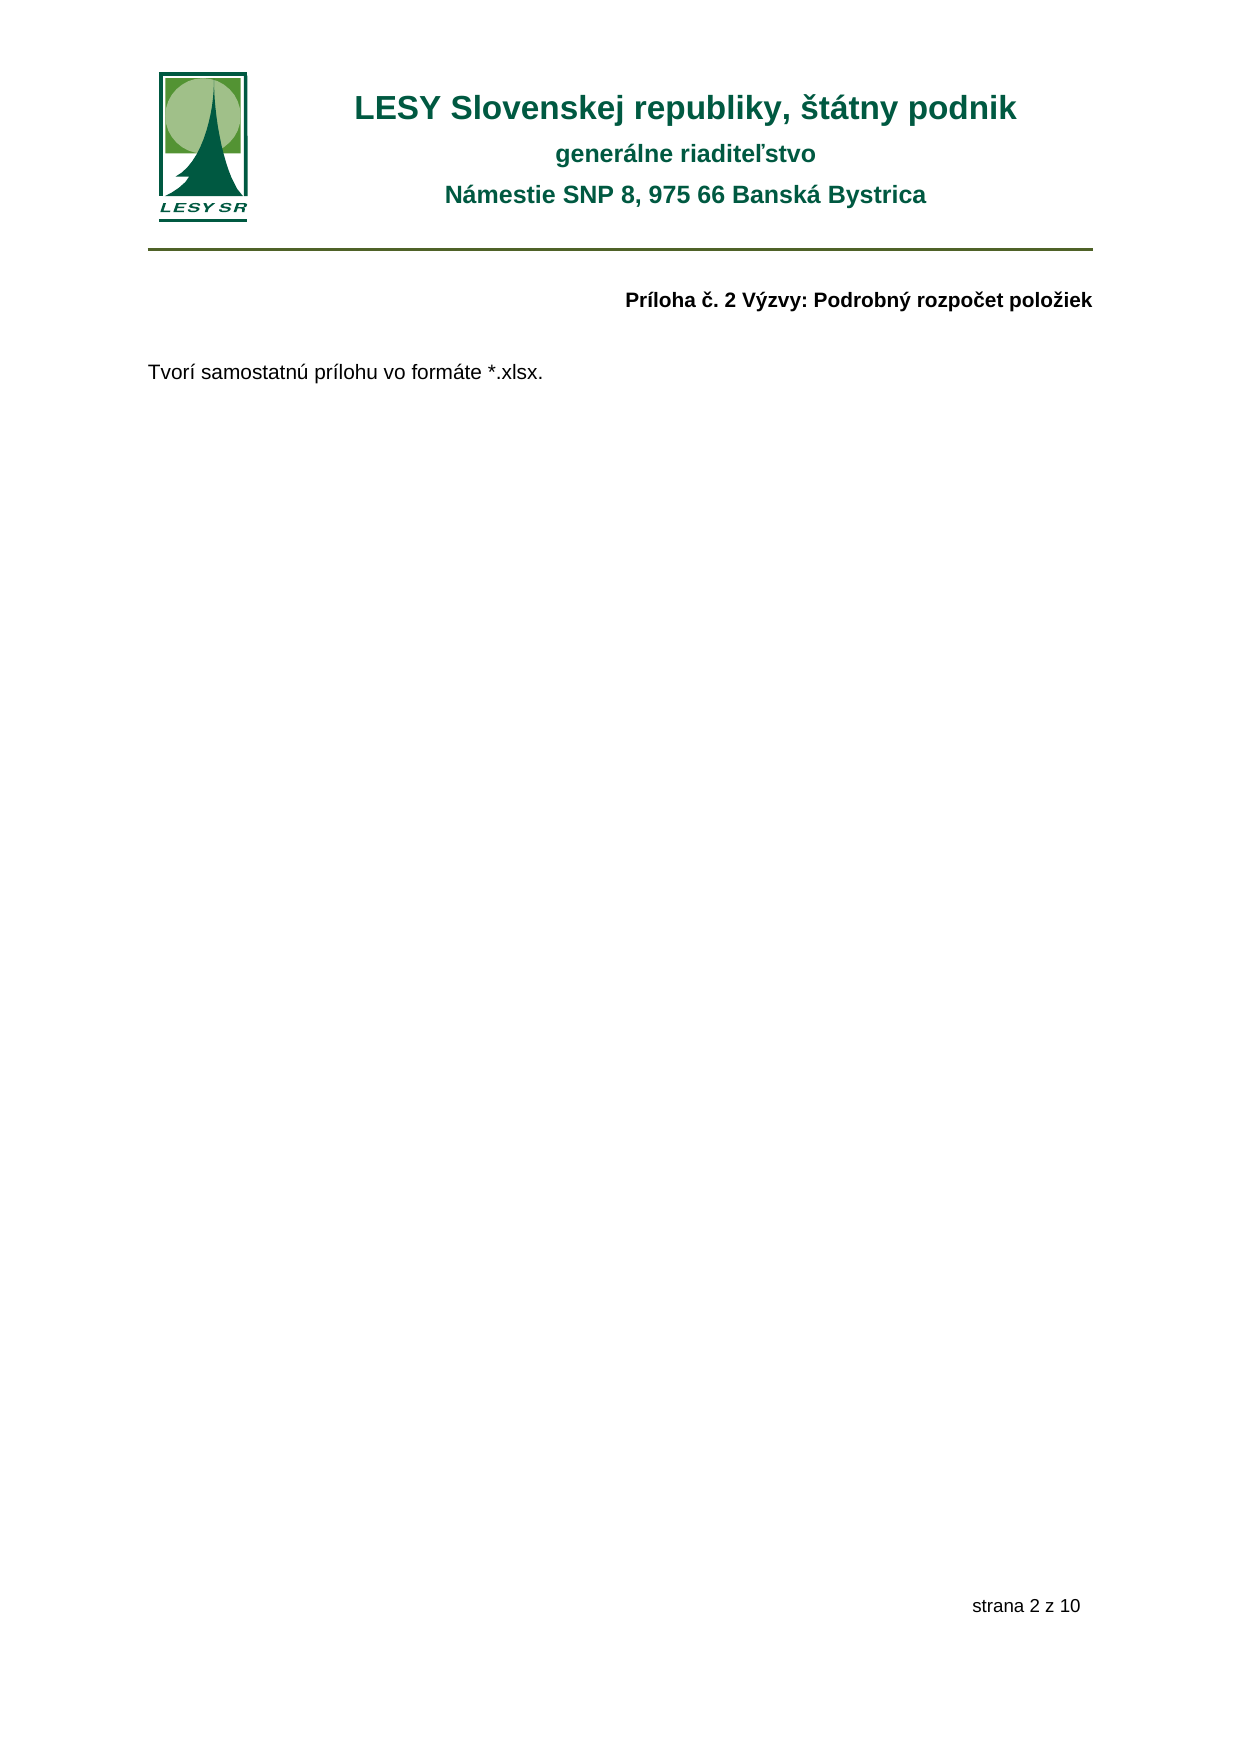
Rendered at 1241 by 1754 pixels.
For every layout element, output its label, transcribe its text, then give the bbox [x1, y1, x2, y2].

text Príloha č. 2 Výzvy: Podrobný rozpočet položiek [148, 288, 1093, 312]
text Tvorí samostatnú prílohu vo formáte *.xlsx. [148, 360, 1093, 384]
